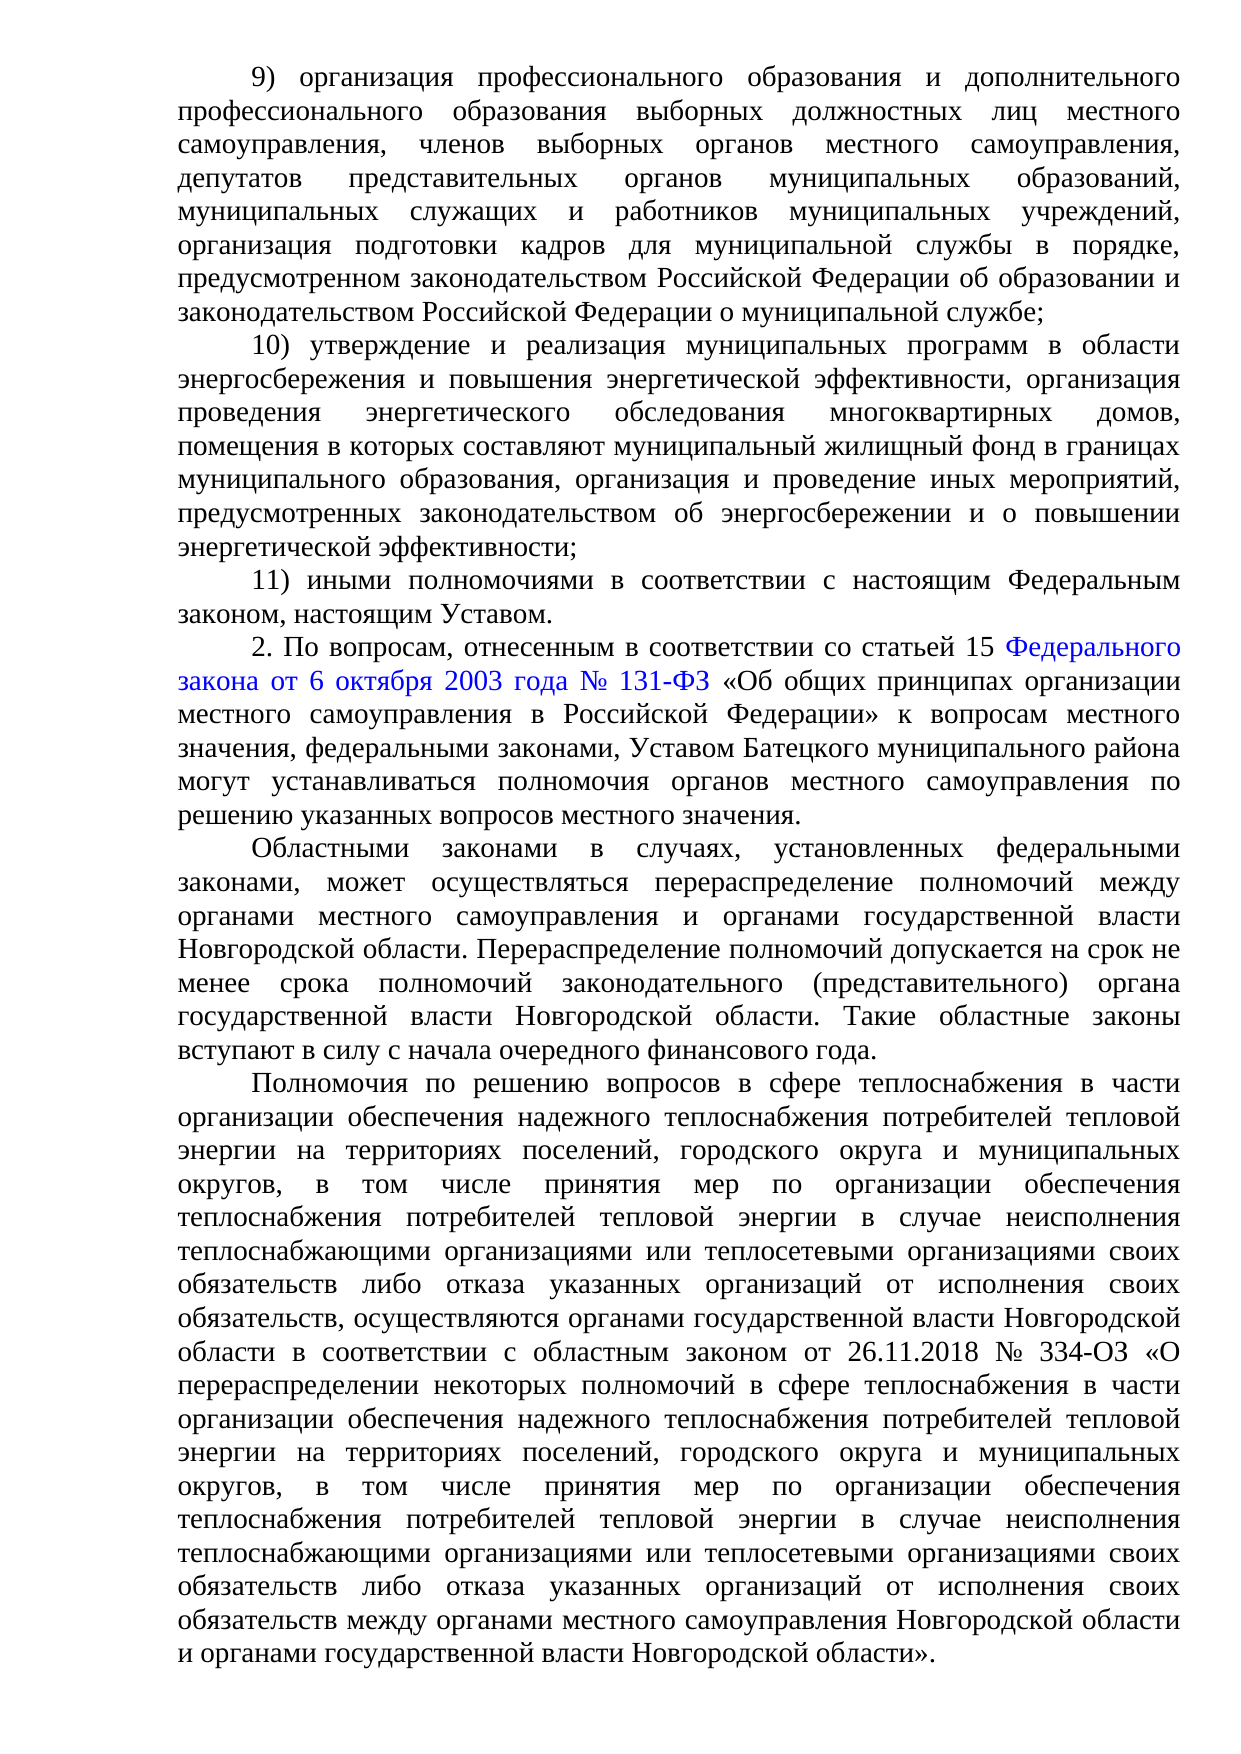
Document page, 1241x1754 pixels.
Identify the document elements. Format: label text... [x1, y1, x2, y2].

text 10) утверждение и реализация муниципальных программ в области энергосбережения и повышения энергетической эффективности, организация проведения энергетического обследования многоквартирных домов, помещения в которых составляют муниципальный жилищный фонд в границах муниципального образования, организация и проведение иных мероприятий, предусмотренных законодательством об энергосбережении и о повышении энергетической эффективности; [177, 327, 1181, 562]
text 9) организация профессионального образования и дополнительного профессионального образования выборных должностных лиц местного самоуправления, членов выборных органов местного самоуправления, депутатов представительных органов муниципальных образований, муниципальных служащих и работников муниципальных учреждений, организация подготовки кадров для муниципальной службы в порядке, предусмотренном законодательством Российской Федерации об образовании и законодательством Российской Федерации о муниципальной службе; [177, 59, 1181, 327]
text Полномочия по решению вопросов в сфере теплоснабжения в части организации обеспечения надежного теплоснабжения потребителей тепловой энергии на территориях поселений, городского округа и муниципальных округов, в том числе принятия мер по организации обеспечения теплоснабжения потребителей тепловой энергии в случае неисполнения теплоснабжающими организациями или теплосетевыми организациями своих обязательств либо отказа указанных организаций от исполнения своих обязательств, осуществляются органами государственной власти Новгородской области в соответствии с областным законом от 26.11.2018 № 334-ОЗ «О перераспределении некоторых полномочий в сфере теплоснабжения в части организации обеспечения надежного теплоснабжения потребителей тепловой энергии на территориях поселений, городского округа и муниципальных округов, в том числе принятия мер по организации обеспечения теплоснабжения потребителей тепловой энергии в случае неисполнения теплоснабжающими организациями или теплосетевыми организациями своих обязательств либо отказа указанных организаций от исполнения своих обязательств между органами местного самоуправления Новгородской области и органами государственной власти Новгородской области». [177, 1065, 1181, 1669]
text 2. По вопросам, отнесенным в соответствии со статьей 15 Федерального закона от 6 октября 2003 года № 131-ФЗ «Об общих принципах организации местного самоуправления в Российской Федерации» к вопросам местного значения, федеральными законами, Уставом Батецкого муниципального района могут устанавливаться полномочия органов местного самоуправления по решению указанных вопросов местного значения. [177, 629, 1181, 831]
text 11) иными полномочиями в соответствии с настоящим Федеральным законом, настоящим Уставом. [177, 562, 1181, 629]
text Областными законами в случаях, установленных федеральными законами, может осуществляться перераспределение полномочий между органами местного самоуправления и органами государственной власти Новгородской области. Перераспределение полномочий допускается на срок не менее срока полномочий законодательного (представительного) органа государственной власти Новгородской области. Такие областные законы вступают в силу с начала очередного финансового года. [177, 831, 1181, 1065]
